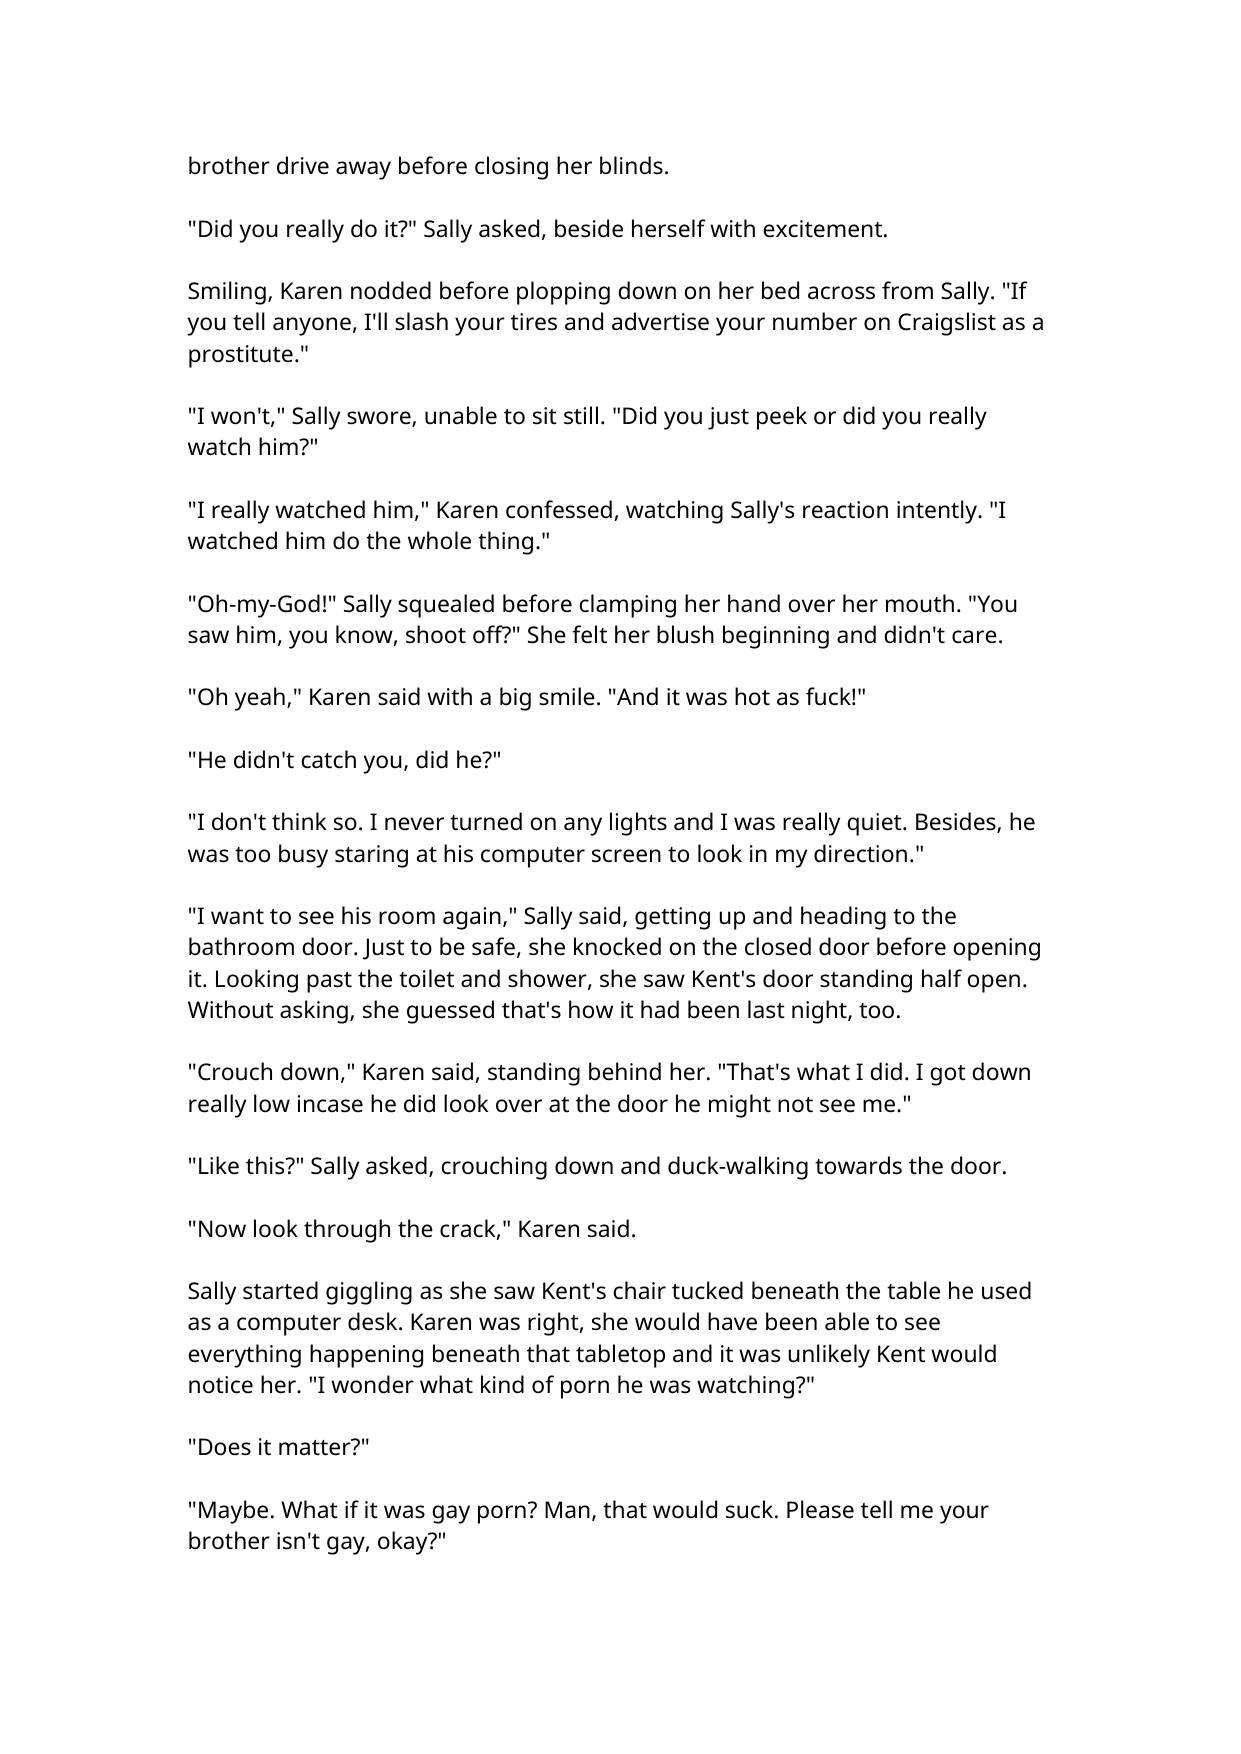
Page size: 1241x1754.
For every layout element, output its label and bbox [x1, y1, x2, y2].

text [187, 150, 1053, 1587]
